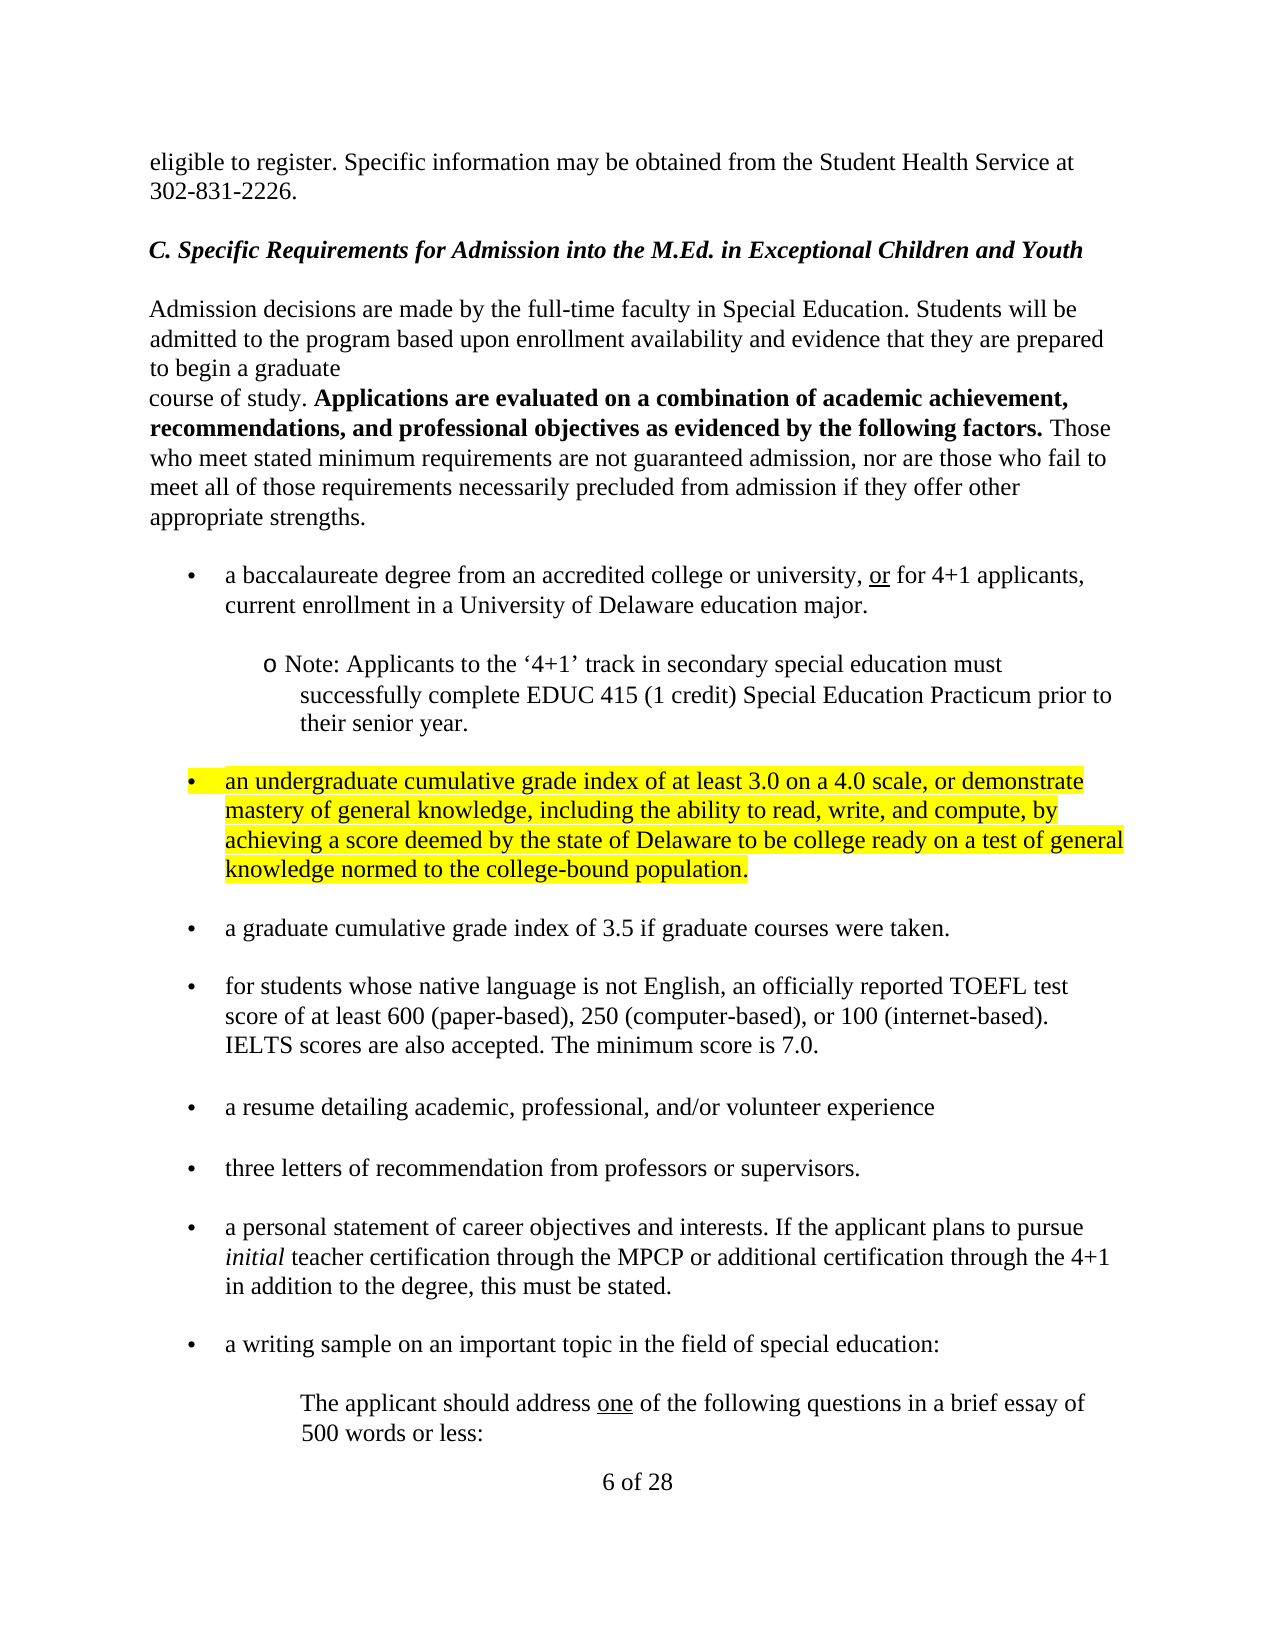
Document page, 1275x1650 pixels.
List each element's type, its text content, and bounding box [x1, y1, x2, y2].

list three letters of recommendation from professors or supervisors. [187, 1153, 1125, 1182]
list a graduate cumulative grade index of 3.5 if graduate courses were taken. [187, 913, 1125, 942]
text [148, 147, 1125, 205]
text The applicant should address one of the following questions in a brief essay of 500 words or less: [300, 1388, 1125, 1446]
list a personal statement of career objectives and interests. If the applicant plans to pursue initial teacher certification through the MPCP or additional certification through the 4+1 in addition to the degree, this must be stated. [187, 1212, 1125, 1300]
text o Note: Applicants to the ‘4+1’ track in secondary special education must successfully complete EDUC 415 (1 credit) Special Education Practicum prior to their senior year. [262, 649, 1125, 737]
text C. Specific Requirements for Admission into the M.Ed. in Exceptional Children and Youth [148, 235, 1125, 264]
text Admission decisions are made by the full-time faculty in Special Education. Students will be admitted to the program based upon enrollment availability and evidence that they are prepared to begin a graduate [148, 294, 1125, 382]
list a baccalaureate degree from an accredited college or university, or for 4+1 applicants, current enrollment in a University of Delaware education major. [187, 560, 1125, 618]
list for students whose native language is not English, an officially reported TOEFL test score of at least 600 (paper-based), 250 (computer-based), or 100 (internet-based). IELTS scores are also accepted. The minimum score is 7.0. [187, 971, 1125, 1059]
list a writing sample on an important topic in the field of special education: [187, 1329, 1125, 1358]
text course of study. Applications are evaluated on a combination of academic achievement, recommendations, and professional objectives as evidenced by the following factors. Those who meet stated minimum requirements are not guaranteed admission, nor are those who fail to meet all of those requirements necessarily precluded from admission if they offer other appropriate strengths. [148, 383, 1125, 531]
list a resume detailing academic, professional, and/or volunteer experience [187, 1092, 1125, 1121]
list an undergraduate cumulative grade index of at least 3.0 on a 4.0 scale, or demonstrate mastery of general knowledge, including the ability to read, write, and compute, by achieving a score deemed by the state of Delaware to be college ready on a test of general knowledge normed to the college-bound population. [187, 766, 1125, 883]
